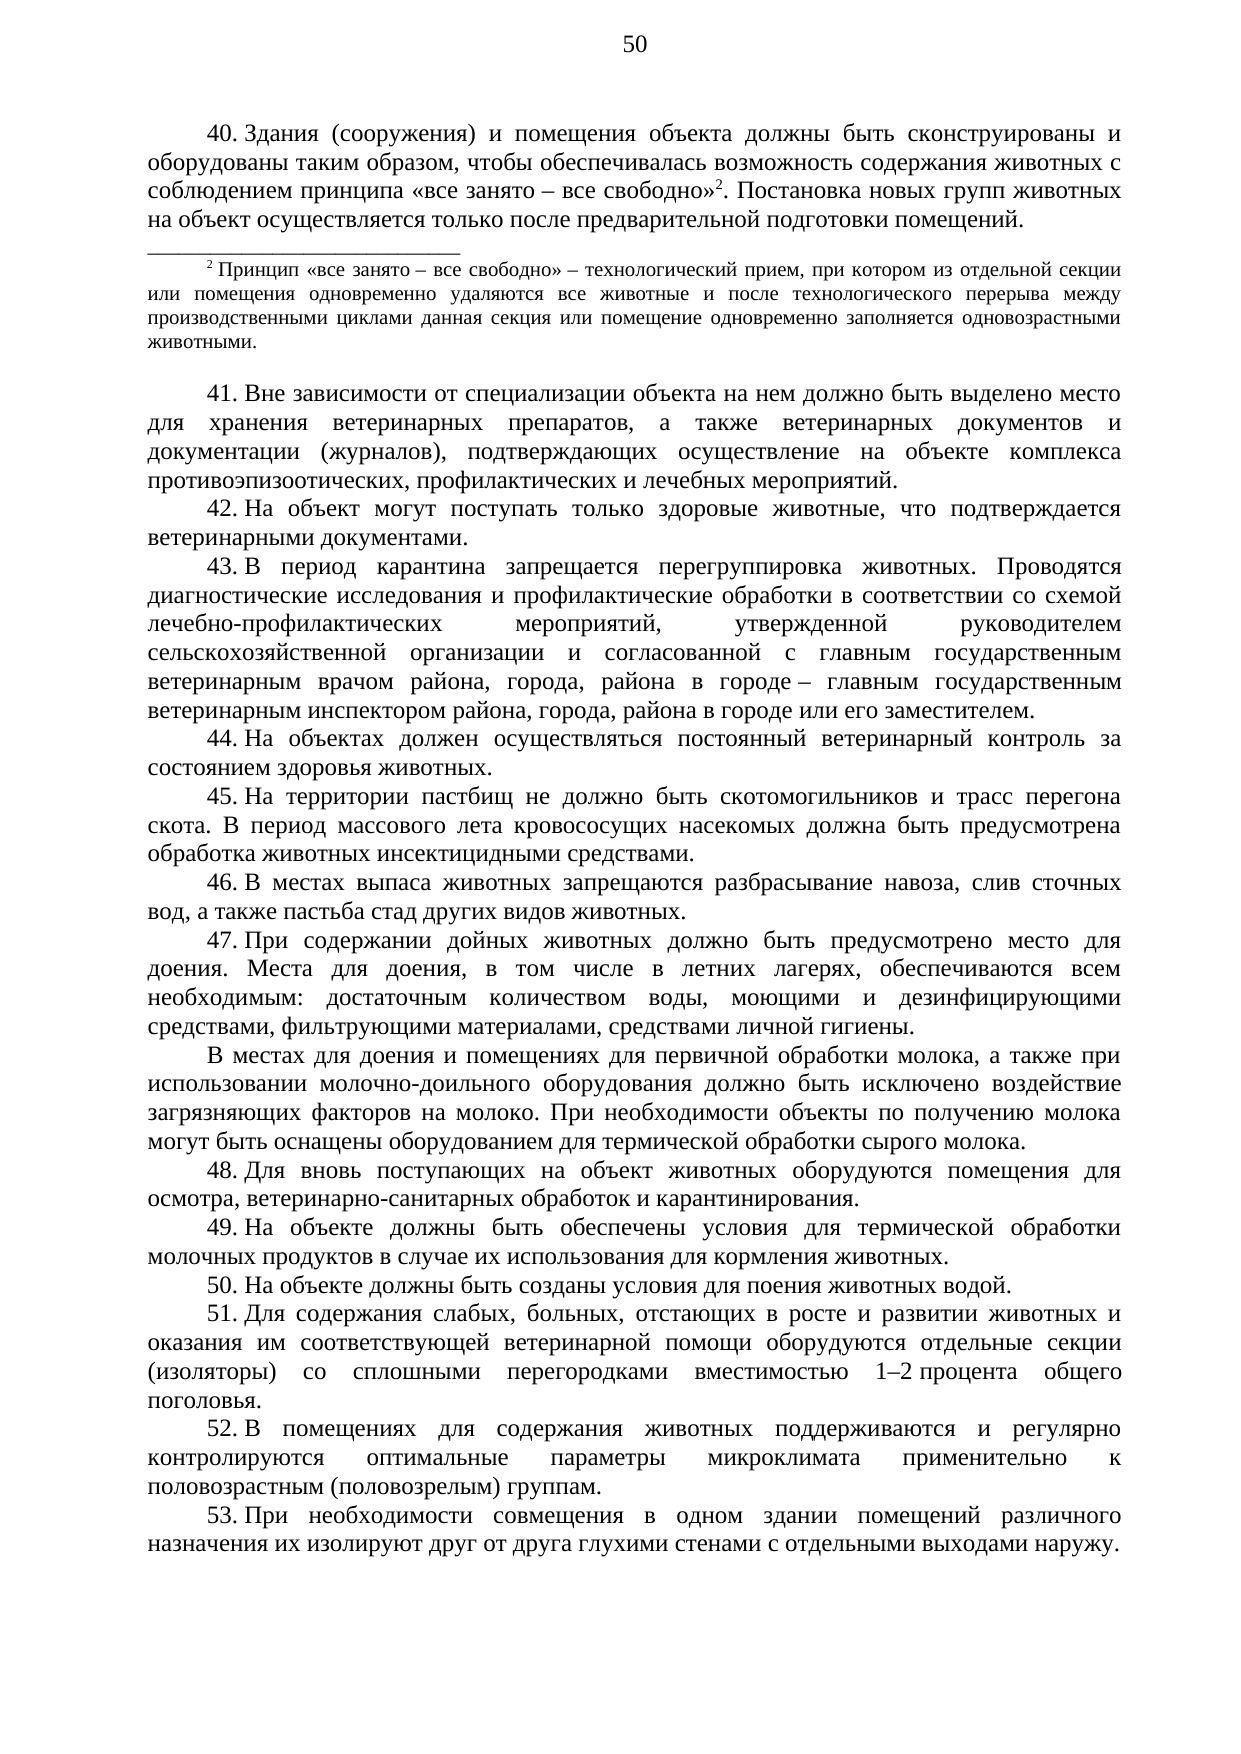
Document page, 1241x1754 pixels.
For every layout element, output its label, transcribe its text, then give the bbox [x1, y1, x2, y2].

text 53. При необходимости совмещения в одном здании помещений различного назначения их изолируют друг от друга глухими стенами с отдельными выходами наружу. [147, 1500, 1122, 1557]
text 42. На объект могут поступать только здоровые животные, что подтверждается ветеринарными документами. [147, 493, 1122, 551]
text 40. Здания (сооружения) и помещения объекта должны быть сконструированы и оборудованы таким образом, чтобы обеспечивалась возможность содержания животных с соблюдением принципа «все занято – все свободно»2. Постановка новых групп животных на объект осуществляется только после предварительной подготовки помещений. [147, 118, 1122, 233]
text 2 Принцип «все занято – все свободно» – технологический прием, при котором из отдельной секции или помещения одновременно удаляются все животные и после технологического перерыва между производственными циклами данная секция или помещение одновременно заполняется одновозрастными животными. [147, 257, 1122, 353]
text В местах для доения и помещениях для первичной обработки молока, а также при использовании молочно-доильного оборудования должно быть исключено воздействие загрязняющих факторов на молоко. При необходимости объекты по получению молока могут быть оснащены оборудованием для термической обработки сырого молока. [147, 1040, 1122, 1155]
text 47. При содержании дойных животных должно быть предусмотрено место для доения. Места для доения, в том числе в летних лагерях, обеспечиваются всем необходимым: достаточным количеством воды, моющими и дезинфицирующими средствами, фильтрующими материалами, средствами личной гигиены. [147, 925, 1122, 1040]
text 43. В период карантина запрещается перегруппировка животных. Проводятся диагностические исследования и профилактические обработки в соответствии со схемой лечебно-профилактических мероприятий, утвержденной руководителем сельскохозяйственной организации и согласованной с главным государственным ветеринарным врачом района, города, района в городе – главным государственным ветеринарным инспектором района, города, района в городе или его заместителем. [147, 551, 1122, 723]
text 50. На объекте должны быть созданы условия для поения животных водой. [147, 1270, 1122, 1298]
text 41. Вне зависимости от специализации объекта на нем должно быть выделено место для хранения ветеринарных препаратов, а также ветеринарных документов и документации (журналов), подтверждающих осуществление на объекте комплекса противоэпизоотических, профилактических и лечебных мероприятий. [147, 378, 1122, 493]
text 51. Для содержания слабых, больных, отстающих в росте и развитии животных и оказания им соответствующей ветеринарной помощи оборудуются отдельные секции (изоляторы) со сплошными перегородками вместимостью 1–2 процента общего поголовья. [147, 1298, 1122, 1413]
text 49. На объекте должны быть обеспечены условия для термической обработки молочных продуктов в случае их использования для кормления животных. [147, 1212, 1122, 1270]
text 52. В помещениях для содержания животных поддерживаются и регулярно контролируются оптимальные параметры микроклимата применительно к половозрастным (половозрелым) группам. [147, 1413, 1122, 1500]
text ______________________________ [147, 233, 1122, 257]
text 44. На объектах должен осуществляться постоянный ветеринарный контроль за состоянием здоровья животных. [147, 723, 1122, 781]
text 45. На территории пастбищ не должно быть скотомогильников и трасс перегона скота. В период массового лета кровососущих насекомых должна быть предусмотрена обработка животных инсектицидными средствами. [147, 781, 1122, 867]
text 46. В местах выпаса животных запрещаются разбрасывание навоза, слив сточных вод, а также пастьба стад других видов животных. [147, 867, 1122, 925]
text 48. Для вновь поступающих на объект животных оборудуются помещения для осмотра, ветеринарно-санитарных обработок и карантинирования. [147, 1155, 1122, 1212]
